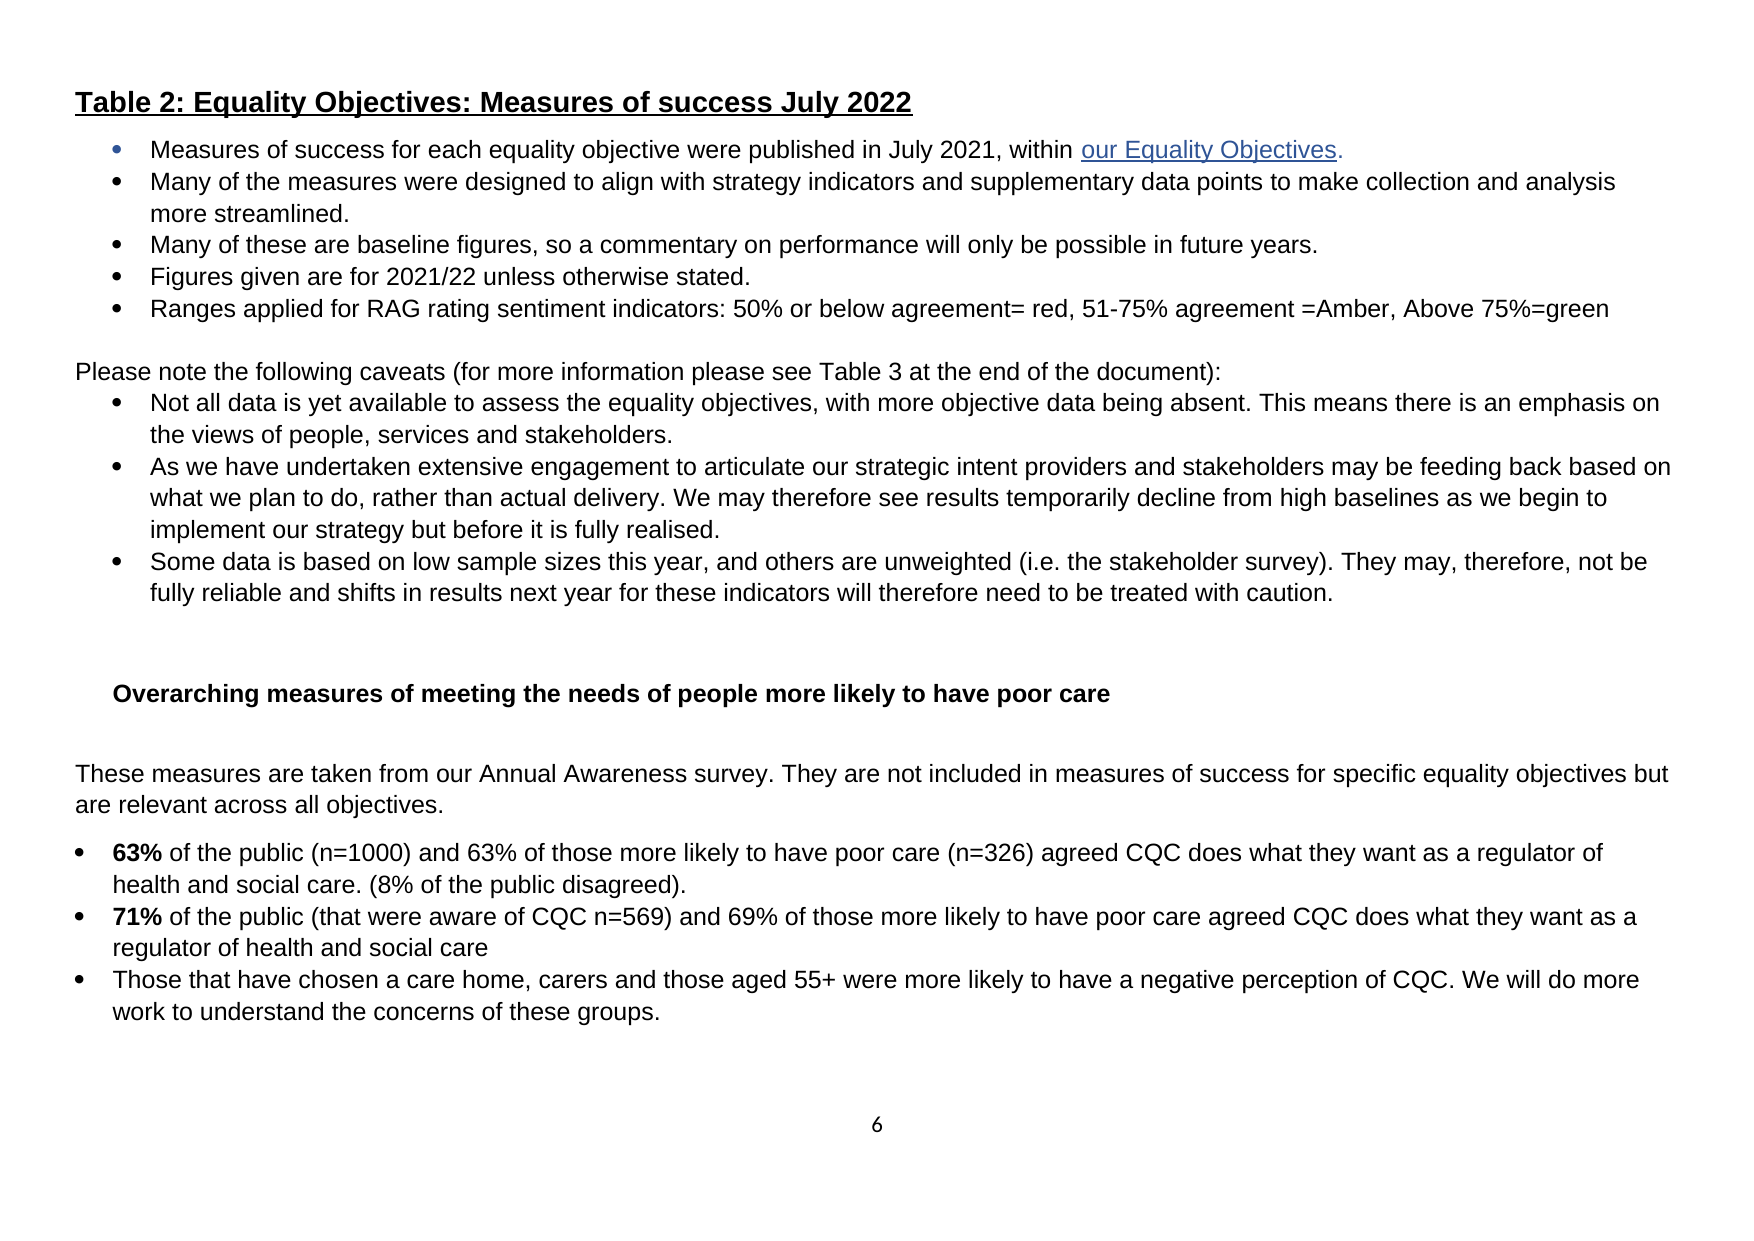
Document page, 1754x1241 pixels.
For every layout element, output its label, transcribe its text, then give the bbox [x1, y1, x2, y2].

list Many of these are baseline figures, so a commentary on performance will only be possible in future years. [112, 230, 1679, 259]
list Please note the following caveats (for more information please see Table 3 at the end of the document): [75, 357, 1679, 386]
list 71% of the public (that were aware of CQC n=569) and 69% of those more likely to have poor care agreed CQC does what they want as a regulator of health and social care [75, 902, 1679, 962]
list Many of the measures were designed to align with strategy indicators and supplementary data points to make collection and analysis more streamlined. [112, 167, 1679, 227]
text Table 2: Equality Objectives: Measures of success July 2022 [75, 75, 1679, 119]
list Those that have chosen a care home, carers and those aged 55+ were more likely to have a negative perception of CQC. We will do more work to understand the concerns of these groups. [75, 965, 1679, 1025]
subtitle Overarching measures of meeting the needs of people more likely to have poor care [112, 679, 1679, 707]
list Some data is based on low sample sizes this year, and others are unweighted (i.e. the stakeholder survey). They may, therefore, not be fully reliable and shifts in results next year for these indicators will therefore need to be treated with caution. [112, 546, 1679, 607]
list Figures given are for 2021/22 unless otherwise stated. [112, 262, 1679, 291]
list 63% of the public (n=1000) and 63% of those more likely to have poor care (n=326) agreed CQC does what they want as a regulator of health and social care. (8% of the public disagreed). [75, 838, 1679, 899]
list Measures of success for each equality objective were published in July 2021, within our Equality Objectives. [112, 135, 1679, 164]
text These measures are taken from our Annual Awareness survey. They are not included in measures of success for specific equality objectives but are relevant across all objectives. [75, 758, 1679, 819]
list Not all data is yet available to assess the equality objectives, with more objective data being absent. This means there is an emphasis on the views of people, services and stakeholders. [112, 388, 1679, 449]
list Ranges applied for RAG rating sentiment indicators: 50% or below agreement= red, 51-75% agreement =Amber, Above 75%=green [112, 294, 1679, 322]
list As we have undertaken extensive engagement to articulate our strategic intent providers and stakeholders may be feeding back based on what we plan to do, rather than actual delivery. We may therefore see results temporarily decline from high baselines as we begin to implement our strategy but before it is fully realised. [112, 452, 1679, 544]
